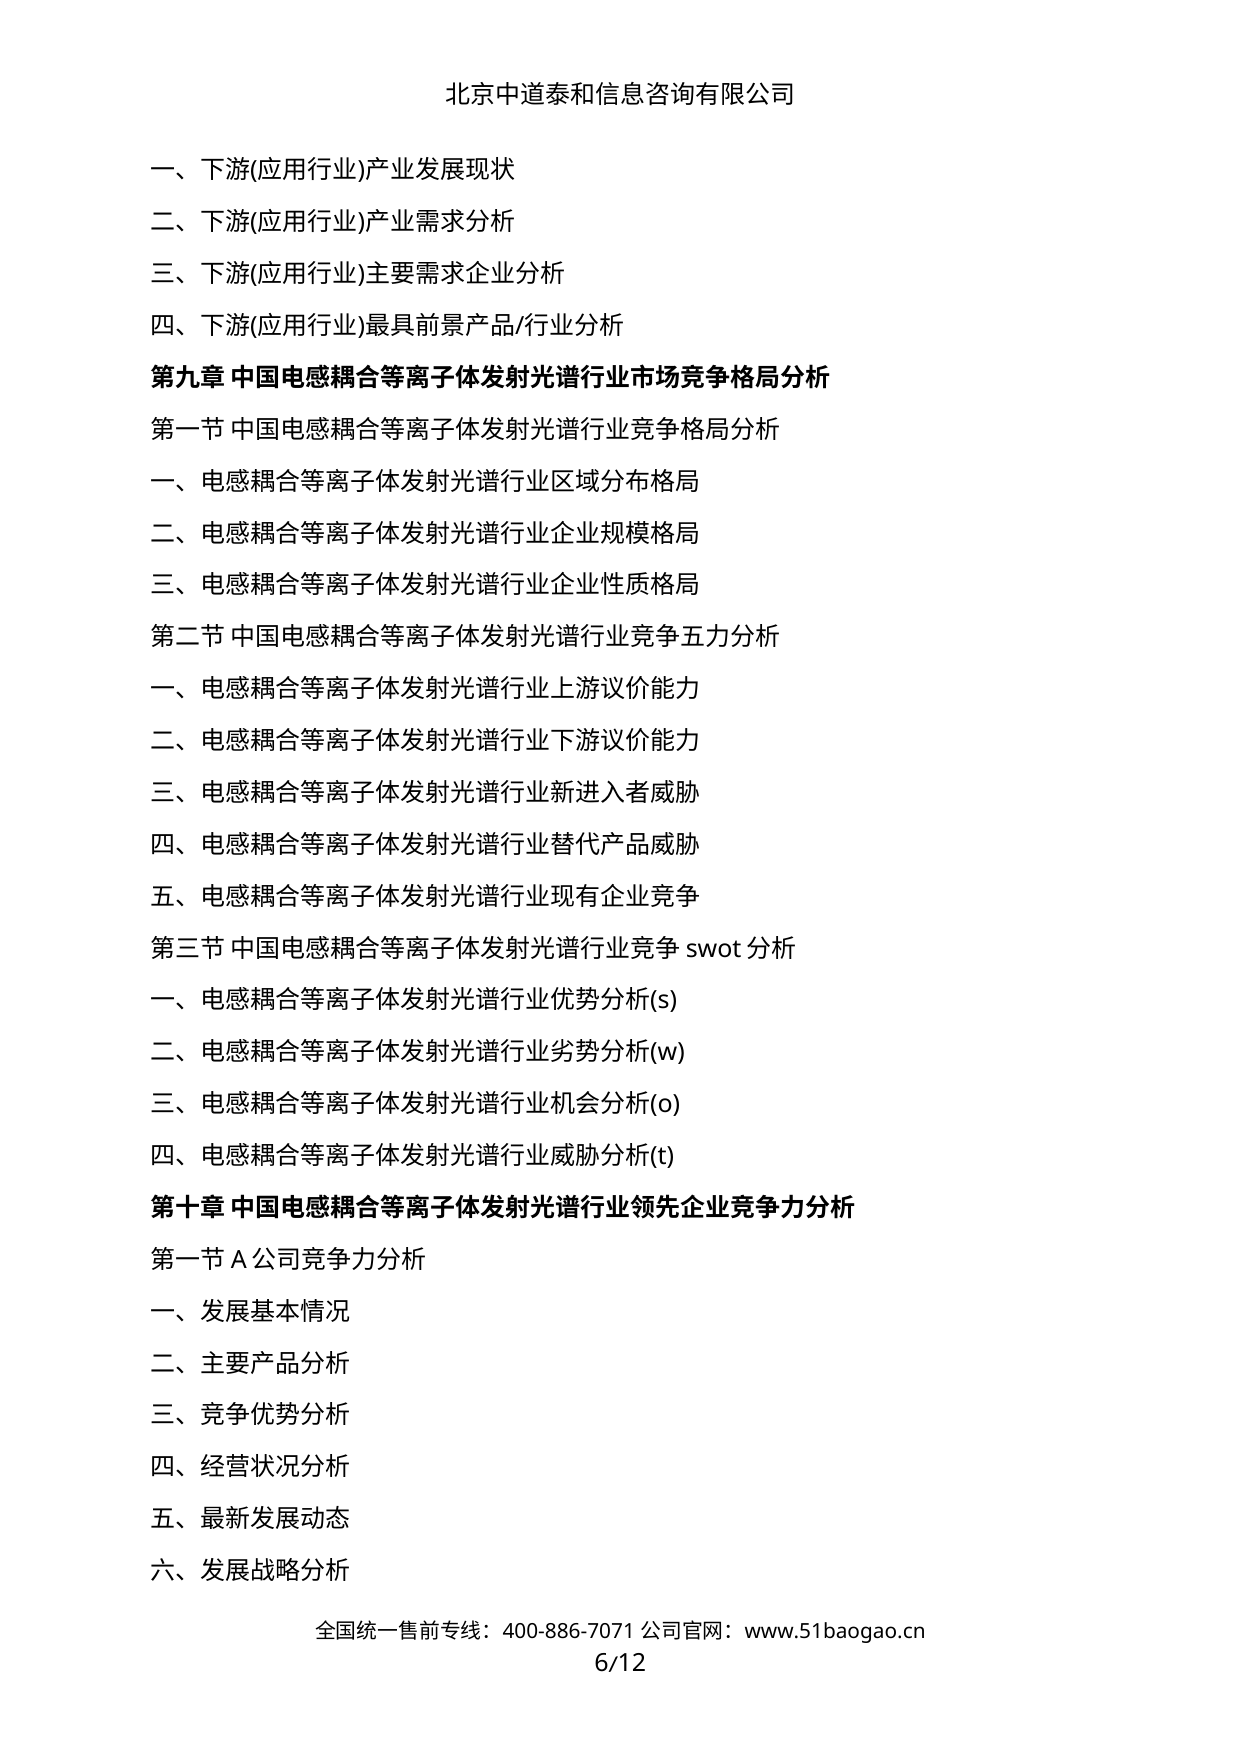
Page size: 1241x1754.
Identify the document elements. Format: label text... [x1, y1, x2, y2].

text 一、下游(应用行业)产业发展现状 [150, 150, 1090, 186]
text 一、电感耦合等离子体发射光谱行业上游议价能力 [150, 669, 1090, 705]
text 一、电感耦合等离子体发射光谱行业区域分布格局 [150, 461, 1090, 497]
text 四、电感耦合等离子体发射光谱行业替代产品威胁 [150, 824, 1090, 861]
text 三、电感耦合等离子体发射光谱行业企业性质格局 [150, 565, 1090, 601]
text 四、下游(应用行业)最具前景产品/行业分析 [150, 306, 1090, 342]
text 一、电感耦合等离子体发射光谱行业优势分析(s) [150, 980, 1090, 1016]
text 五、电感耦合等离子体发射光谱行业现有企业竞争 [150, 876, 1090, 912]
text 二、电感耦合等离子体发射光谱行业下游议价能力 [150, 721, 1090, 757]
text 三、电感耦合等离子体发射光谱行业新进入者威胁 [150, 772, 1090, 809]
text 第二节 中国电感耦合等离子体发射光谱行业竞争五力分析 [150, 617, 1090, 653]
text 一、发展基本情况 [150, 1291, 1090, 1327]
text 四、电感耦合等离子体发射光谱行业威胁分析(t) [150, 1136, 1090, 1172]
text 三、下游(应用行业)主要需求企业分析 [150, 254, 1090, 290]
text 二、主要产品分析 [150, 1343, 1090, 1379]
text 二、电感耦合等离子体发射光谱行业劣势分析(w) [150, 1032, 1090, 1068]
text 二、下游(应用行业)产业需求分析 [150, 202, 1090, 238]
text 第十章 中国电感耦合等离子体发射光谱行业领先企业竞争力分析 [150, 1187, 1090, 1224]
text 五、最新发展动态 [150, 1499, 1090, 1535]
text 四、经营状况分析 [150, 1447, 1090, 1483]
text 第一节 A公司竞争力分析 [150, 1239, 1090, 1276]
text 三、竞争优势分析 [150, 1395, 1090, 1431]
text 第一节 中国电感耦合等离子体发射光谱行业竞争格局分析 [150, 409, 1090, 446]
text 三、电感耦合等离子体发射光谱行业机会分析(o) [150, 1084, 1090, 1120]
text 二、电感耦合等离子体发射光谱行业企业规模格局 [150, 513, 1090, 549]
text 六、发展战略分析 [150, 1551, 1090, 1587]
text 第九章 中国电感耦合等离子体发射光谱行业市场竞争格局分析 [150, 357, 1090, 394]
text 第三节 中国电感耦合等离子体发射光谱行业竞争swot分析 [150, 928, 1090, 964]
